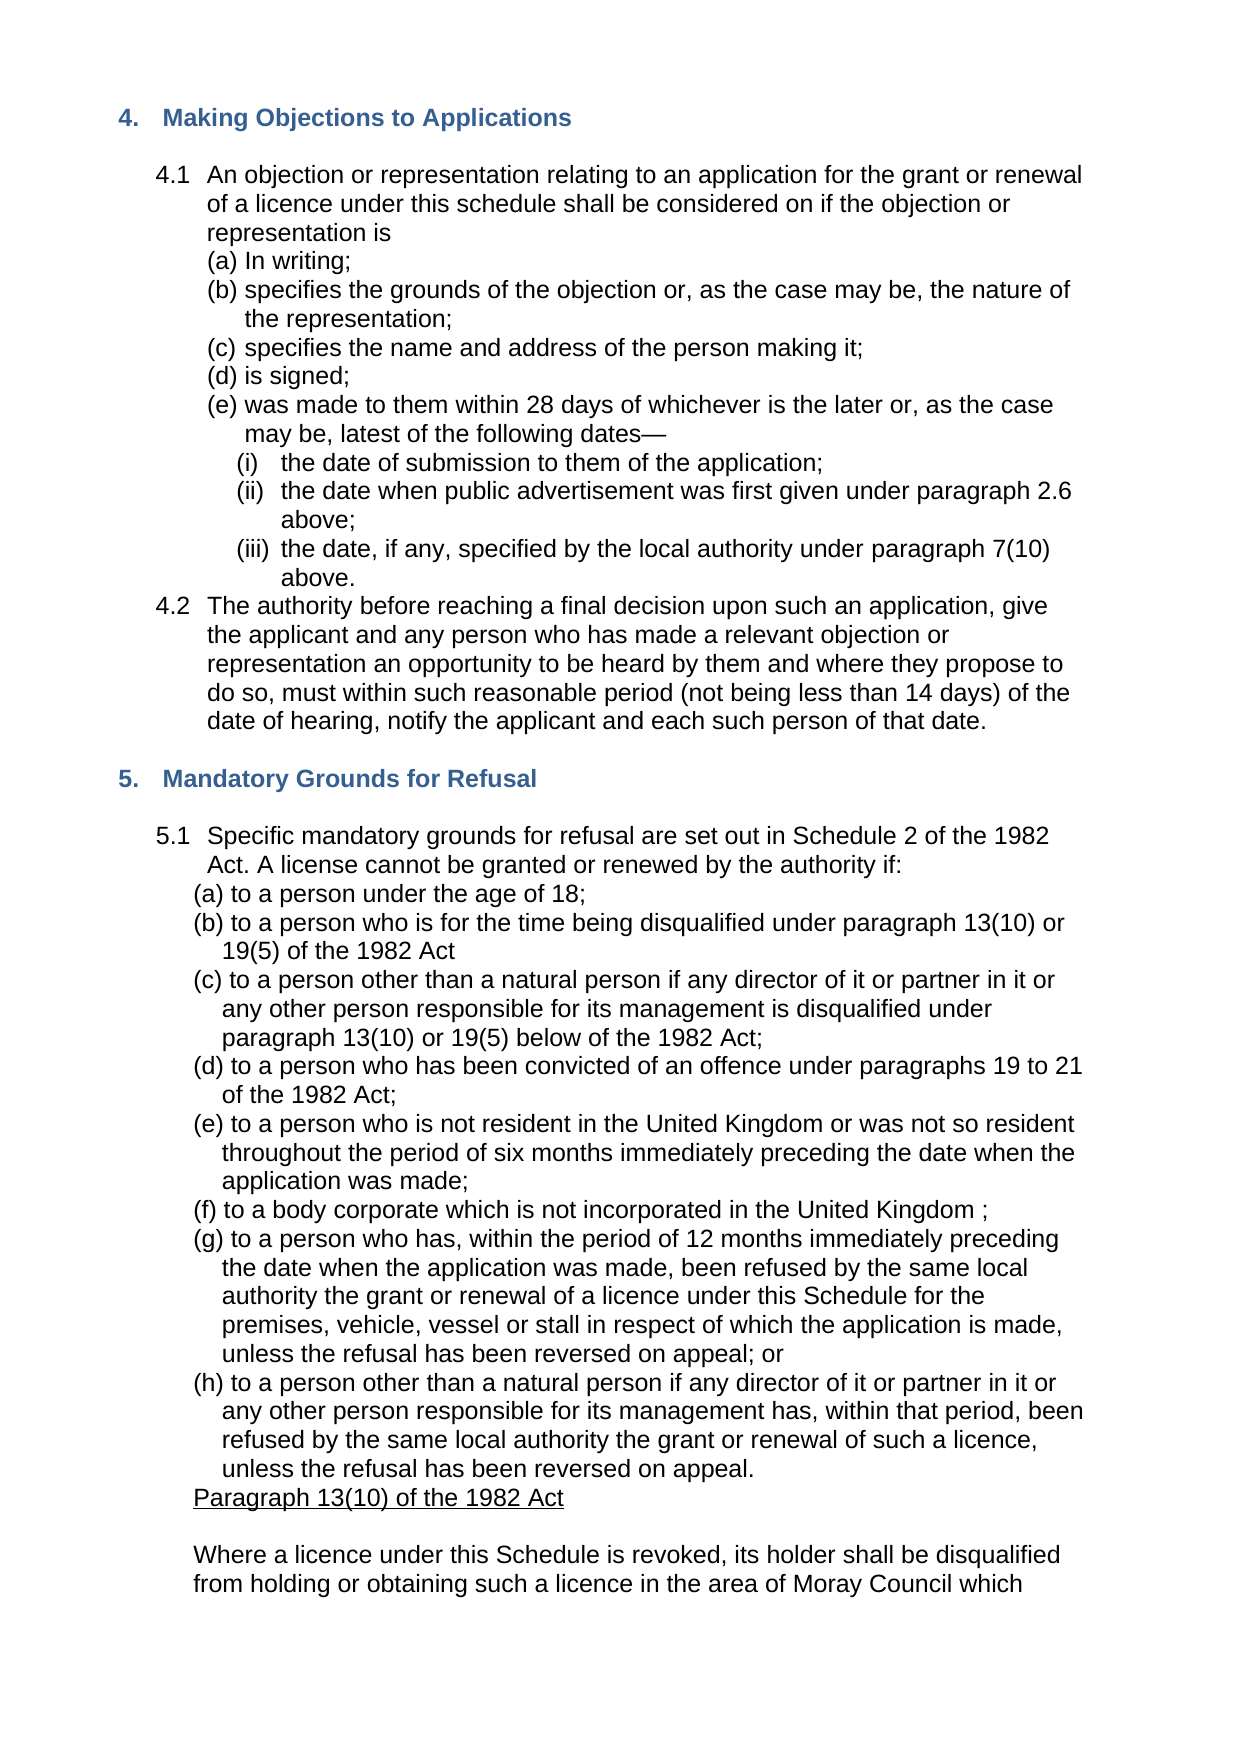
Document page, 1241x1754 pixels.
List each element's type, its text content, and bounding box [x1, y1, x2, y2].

list is signed; [207, 361, 1090, 390]
text (d) to a person who has been convicted of an offence under paragraphs 19 to 21 of the 1982 Act; [193, 1051, 1090, 1109]
subtitle 4. Making Objections to Applications [118, 103, 1090, 131]
text (b) to a person who is for the time being disqualified under paragraph 13(10) or 19(5) of the 1982 Act [193, 908, 1090, 965]
list An objection or representation relating to an application for the grant or renewal of a licence under this schedule shall be considered on if the objection or representation is [155, 160, 1090, 246]
list was made to them within 28 days of whichever is the later or, as the case may be, latest of the following dates— [207, 390, 1090, 448]
list the date, if any, specified by the local authority under paragraph 7(10) above. [236, 534, 1090, 591]
list the date when public advertisement was first given under paragraph 2.6 above; [236, 476, 1090, 534]
text (a) to a person under the age of 18; [193, 879, 1090, 908]
text (h) to a person other than a natural person if any director of it or partner in it or any other person responsible for its management has, within that period, been refused by the same local authority the grant or renewal of such a licence, unless the refusal has been reversed on appeal. [193, 1368, 1090, 1483]
text Paragraph 13(10) of the 1982 Act [193, 1483, 1090, 1511]
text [193, 1540, 1090, 1598]
list Specific mandatory grounds for refusal are set out in Schedule 2 of the 1982 Act. A license cannot be granted or renewed by the authority if: [156, 821, 1090, 879]
list specifies the name and address of the person making it; [207, 333, 1090, 361]
text (c) to a person other than a natural person if any director of it or partner in it or any other person responsible for its management is disqualified under paragraph 13(10) or 19(5) below of the 1982 Act; [193, 965, 1090, 1051]
text (g) to a person who has, within the period of 12 months immediately preceding the date when the application was made, been refused by the same local authority the grant or renewal of a licence under this Schedule for the premises, vehicle, vessel or stall in respect of which the application is made, unless the refusal has been reversed on appeal; or [193, 1224, 1090, 1368]
list specifies the grounds of the objection or, as the case may be, the nature of the representation; [207, 275, 1090, 333]
text (e) to a person who is not resident in the United Kingdom or was not so resident throughout the period of six months immediately preceding the date when the application was made; [193, 1109, 1090, 1195]
text (f) to a body corporate which is not incorporated in the United Kingdom ; [193, 1195, 1090, 1224]
subtitle 5. Mandatory Grounds for Refusal [118, 764, 1090, 793]
list In writing; [207, 246, 1090, 275]
list the date of submission to them of the application; [236, 448, 1090, 476]
list The authority before reaching a final decision upon such an application, give the applicant and any person who has made a relevant objection or representation an opportunity to be heard by them and where they propose to do so, must within such reasonable period (not being less than 14 days) of the date of hearing, notify the applicant and each such person of that date. [155, 591, 1090, 735]
